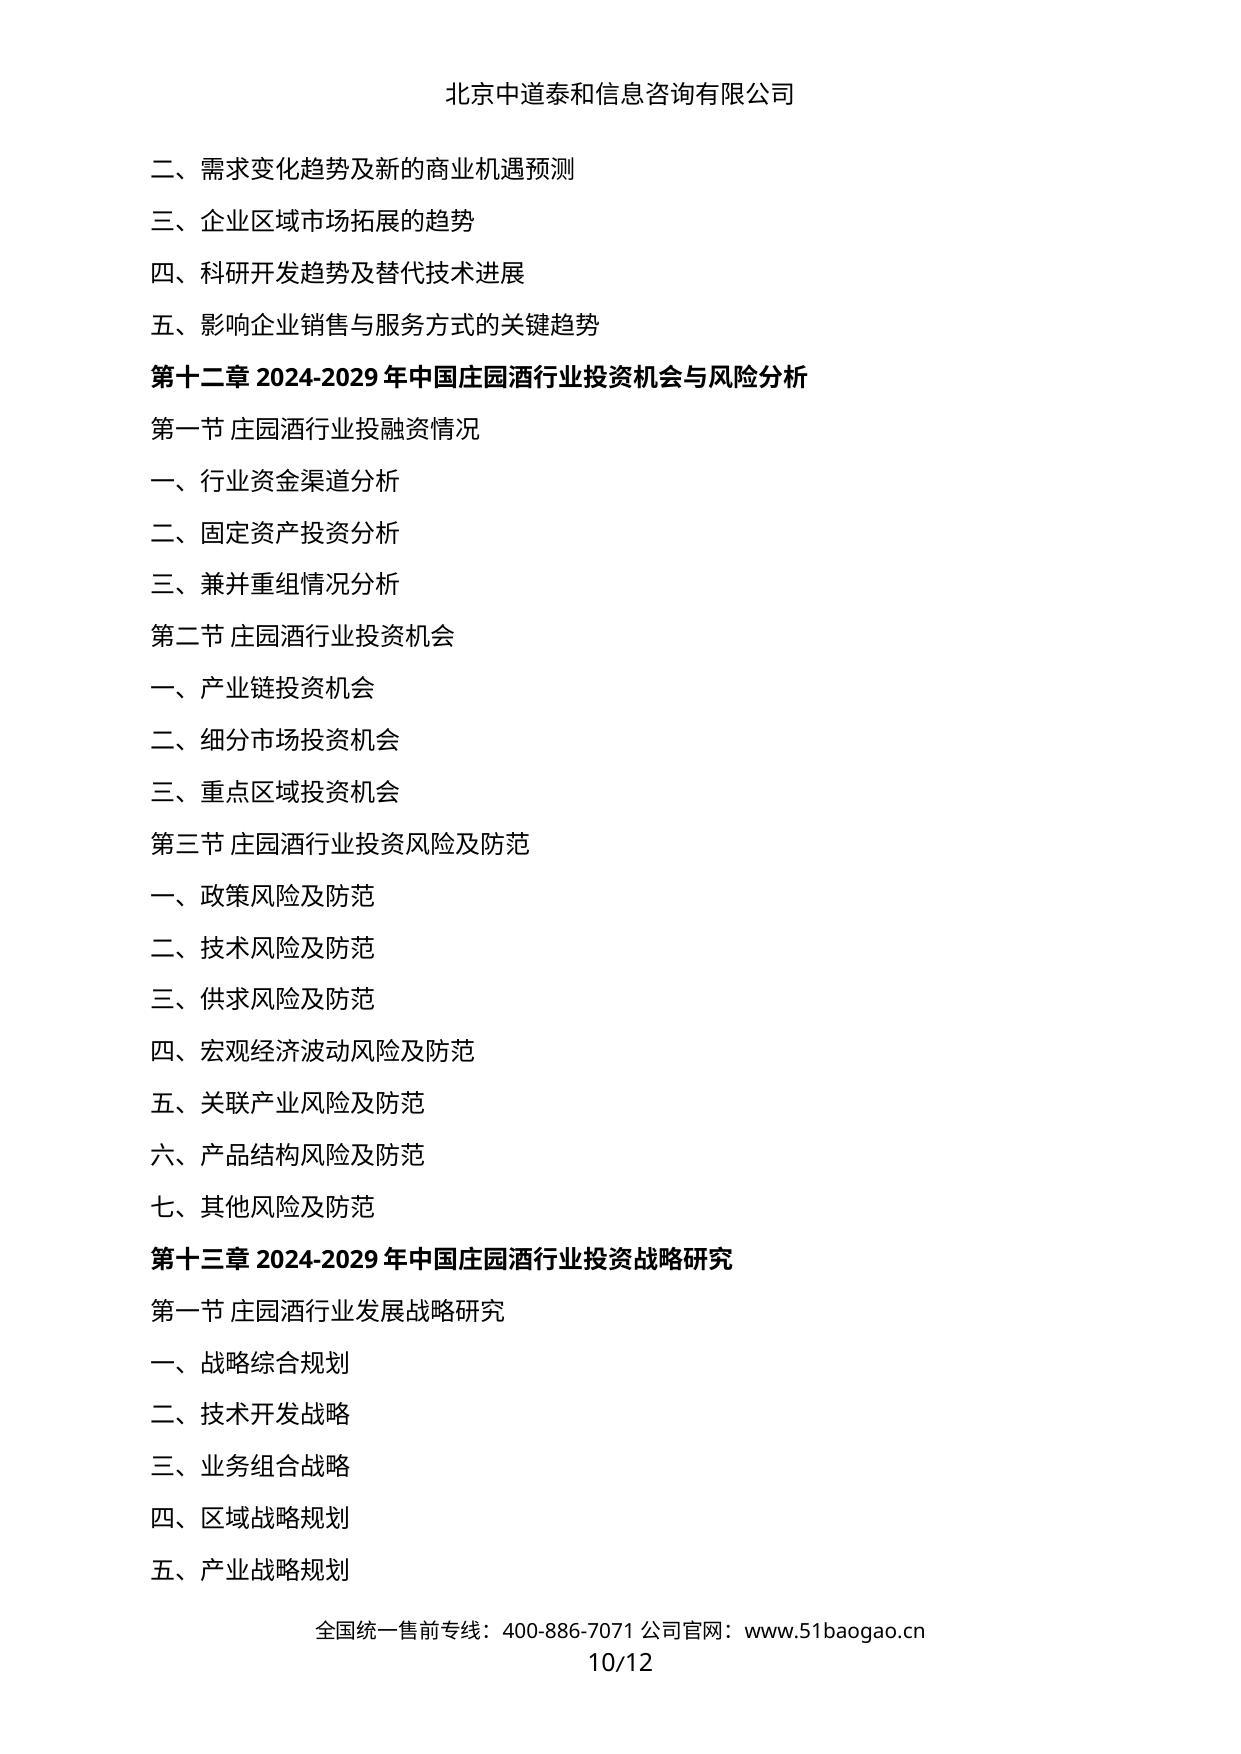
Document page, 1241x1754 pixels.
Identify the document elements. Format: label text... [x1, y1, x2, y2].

text 一、政策风险及防范 [150, 876, 1090, 912]
text 三、企业区域市场拓展的趋势 [150, 202, 1090, 238]
text 第三节 庄园酒行业投资风险及防范 [150, 824, 1090, 861]
text 第十三章 2024-2029年中国庄园酒行业投资战略研究 [150, 1239, 1090, 1276]
text 三、业务组合战略 [150, 1447, 1090, 1483]
text 六、产品结构风险及防范 [150, 1136, 1090, 1172]
text 一、战略综合规划 [150, 1343, 1090, 1379]
text 二、细分市场投资机会 [150, 721, 1090, 757]
text 四、区域战略规划 [150, 1499, 1090, 1535]
text 四、宏观经济波动风险及防范 [150, 1032, 1090, 1068]
text 五、产业战略规划 [150, 1551, 1090, 1587]
text 第一节 庄园酒行业投融资情况 [150, 409, 1090, 446]
text 三、供求风险及防范 [150, 980, 1090, 1016]
text 一、产业链投资机会 [150, 669, 1090, 705]
text 二、固定资产投资分析 [150, 513, 1090, 549]
text 一、行业资金渠道分析 [150, 461, 1090, 497]
text 三、兼并重组情况分析 [150, 565, 1090, 601]
text 二、需求变化趋势及新的商业机遇预测 [150, 150, 1090, 186]
text 第二节 庄园酒行业投资机会 [150, 617, 1090, 653]
text 七、其他风险及防范 [150, 1187, 1090, 1224]
text 第十二章 2024-2029年中国庄园酒行业投资机会与风险分析 [150, 357, 1090, 394]
text 五、关联产业风险及防范 [150, 1084, 1090, 1120]
text 第一节 庄园酒行业发展战略研究 [150, 1291, 1090, 1327]
text 二、技术风险及防范 [150, 928, 1090, 964]
text 二、技术开发战略 [150, 1395, 1090, 1431]
text 四、科研开发趋势及替代技术进展 [150, 254, 1090, 290]
text 三、重点区域投资机会 [150, 772, 1090, 809]
text 五、影响企业销售与服务方式的关键趋势 [150, 306, 1090, 342]
